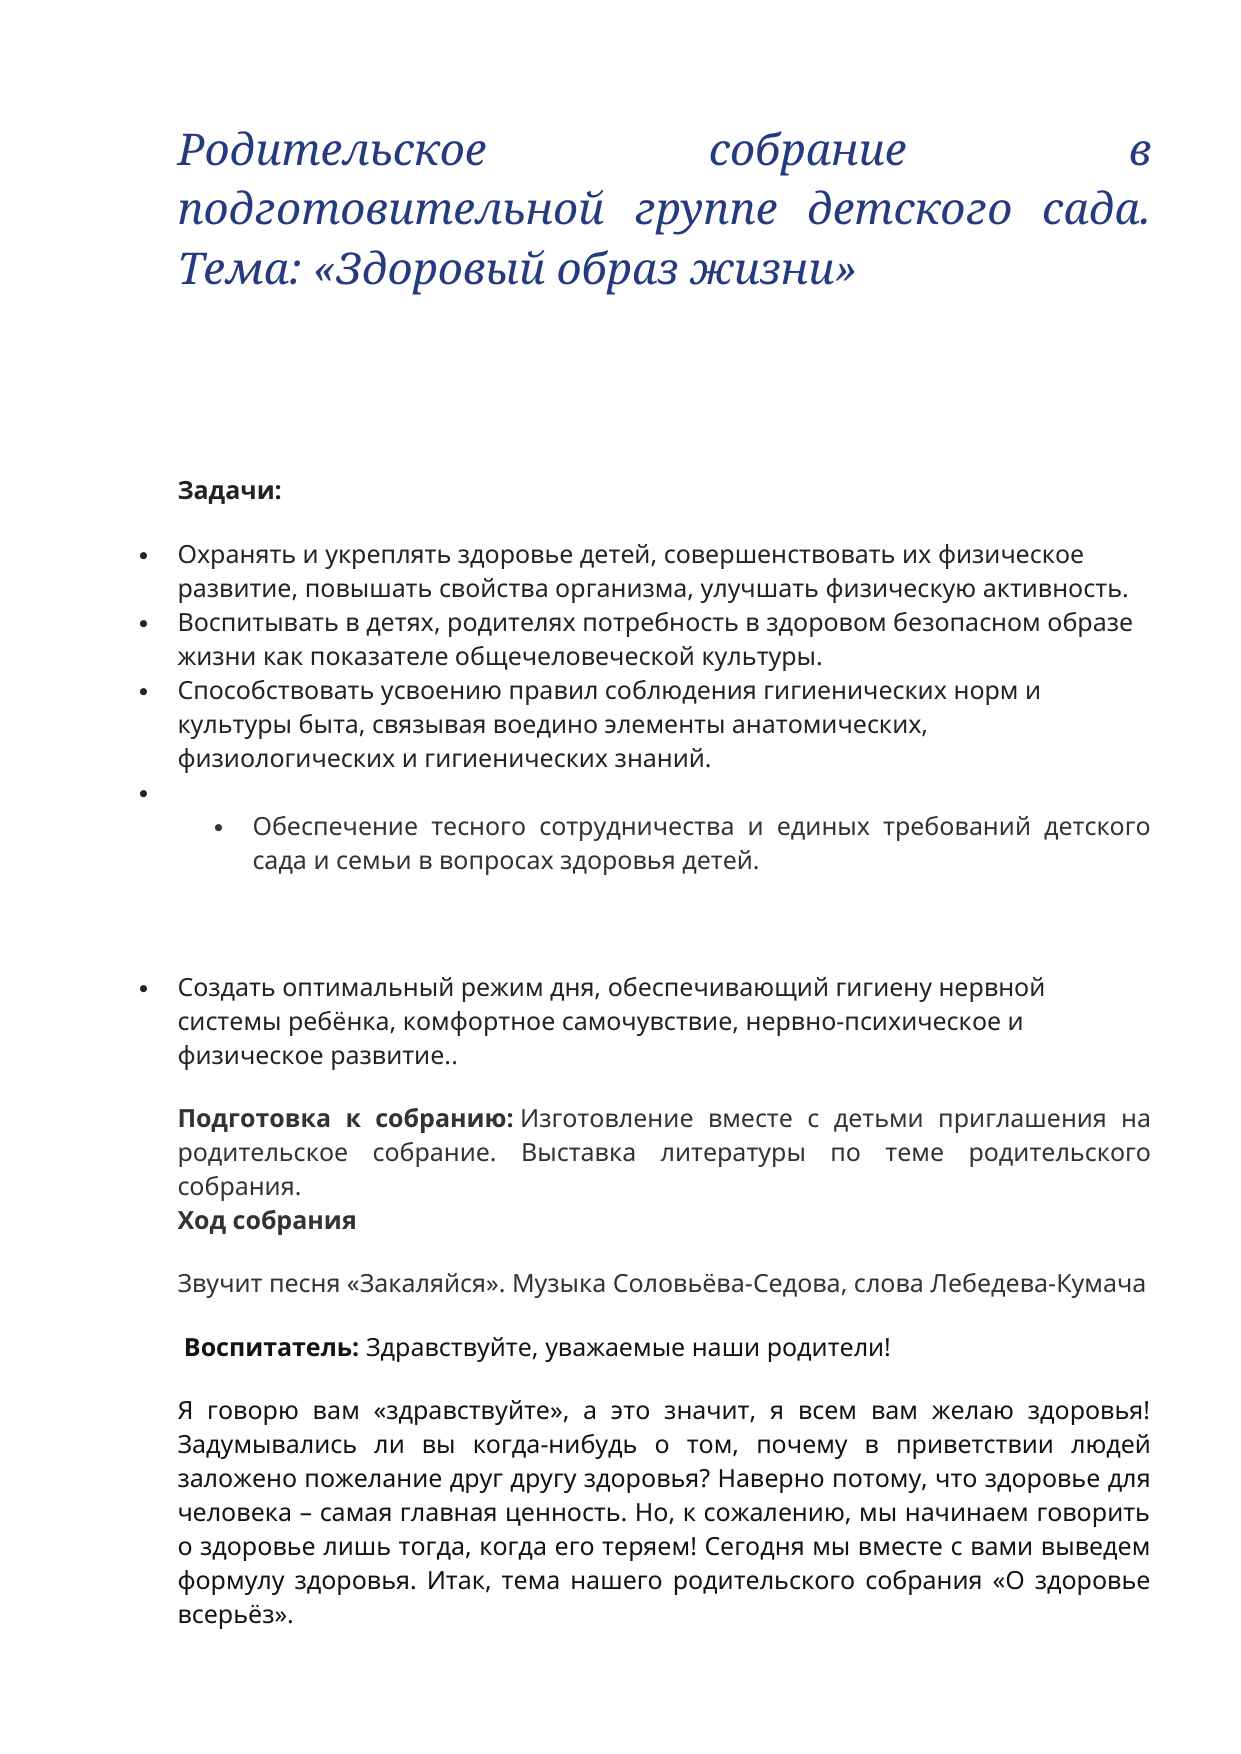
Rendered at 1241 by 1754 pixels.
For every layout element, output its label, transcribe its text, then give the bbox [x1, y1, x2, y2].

list Создать оптимальный режим дня, обеспечивающий гигиену нервной системы ребёнка, комфортное самочувствие, нервно-психическое и физическое развитие.. [140, 969, 1152, 1071]
text Я говорю вам «здравствуйте», а это значит, я всем вам желаю здоровья! Задумывались ли вы когда-нибудь о том, почему в приветствии людей заложено пожелание друг другу здоровья? Наверно потому, что здоровье для человека – самая главная ценность. Но, к сожалению, мы начинаем говорить о здоровье лишь тогда, когда его теряем! Сегодня мы вместе с вами выведем формулу здоровья. Итак, тема нашего родительского собрания «О здоровье всерьёз». [177, 1392, 1152, 1631]
text Подготовка к собранию: Изготовление вместе с детьми приглашения на родительское собрание. Выставка литературы по теме родительского собрания. [177, 1101, 1152, 1203]
text Звучит песня «Закаляйся». Музыка Соловьёва-Седова, слова Лебедева-Кумача [177, 1266, 1152, 1300]
text Задачи: [177, 473, 1152, 507]
list Охранять и укреплять здоровье детей, совершенствовать их физическое развитие, повышать свойства организма, улучшать физическую активность. [140, 536, 1152, 604]
list Воспитывать в детях, родителях потребность в здоровом безопасном образе жизни как показателе общечеловеческой культуры. [140, 604, 1152, 672]
text Ход собрания [177, 1203, 1152, 1237]
text Родительское собрание в подготовительной группе детского сада. Тема: «Здоровый образ жизни» [177, 118, 1152, 297]
text Воспитатель: Здравствуйте, уважаемые наши родители! [177, 1329, 1152, 1363]
list Способствовать усвоению правил соблюдения гигиенических норм и культуры быта, связывая воедино элементы анатомических, физиологических и гигиенических знаний. [140, 672, 1152, 775]
list Обеспечение тесного сотрудничества и единых требований детского сада и семьи в вопросах здоровья детей. [215, 809, 1152, 877]
